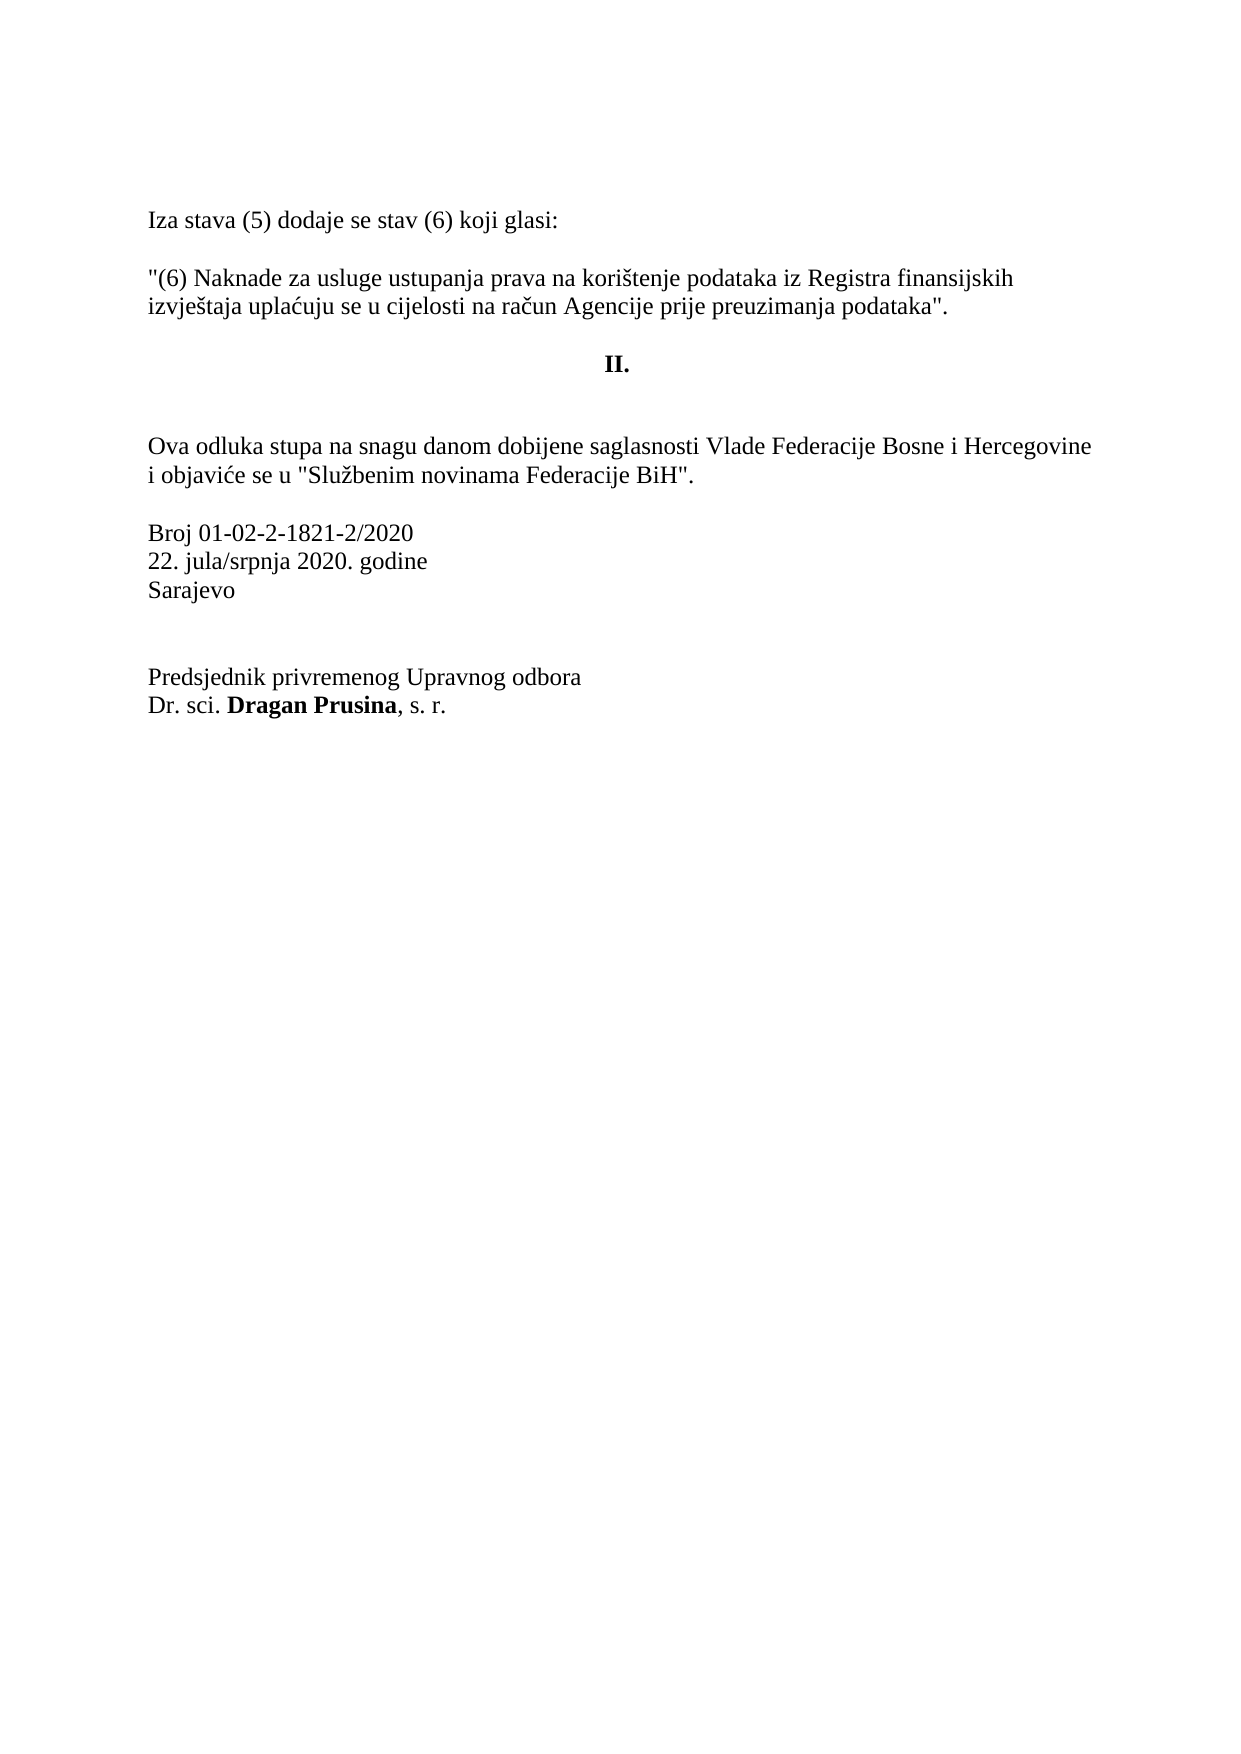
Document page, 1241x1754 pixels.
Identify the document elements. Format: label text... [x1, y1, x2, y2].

text Iza stava (5) dodaje se stav (6) koji glasi: "(6) Naknade za usluge ustupanja prava na korištenje podataka iz Registra finansijskih izvještaja uplaćuju se u cijelosti na račun Agencije prije preuzimanja podataka". [148, 148, 1093, 320]
text Ova odluka stupa na snagu danom dobijene saglasnosti Vlade Federacije Bosne i Hercegovine i objaviće se u "Službenim novinama Federacije BiH". [148, 431, 1093, 488]
text Predsjednik privremenog Upravnog odbora Dr. sci. Dragan Prusina, s. r. [148, 633, 1093, 719]
text Broj 01-02-2-1821-2/2020 22. jula/srpnja 2020. godine Sarajevo [148, 518, 1093, 604]
text II. [148, 349, 1093, 406]
